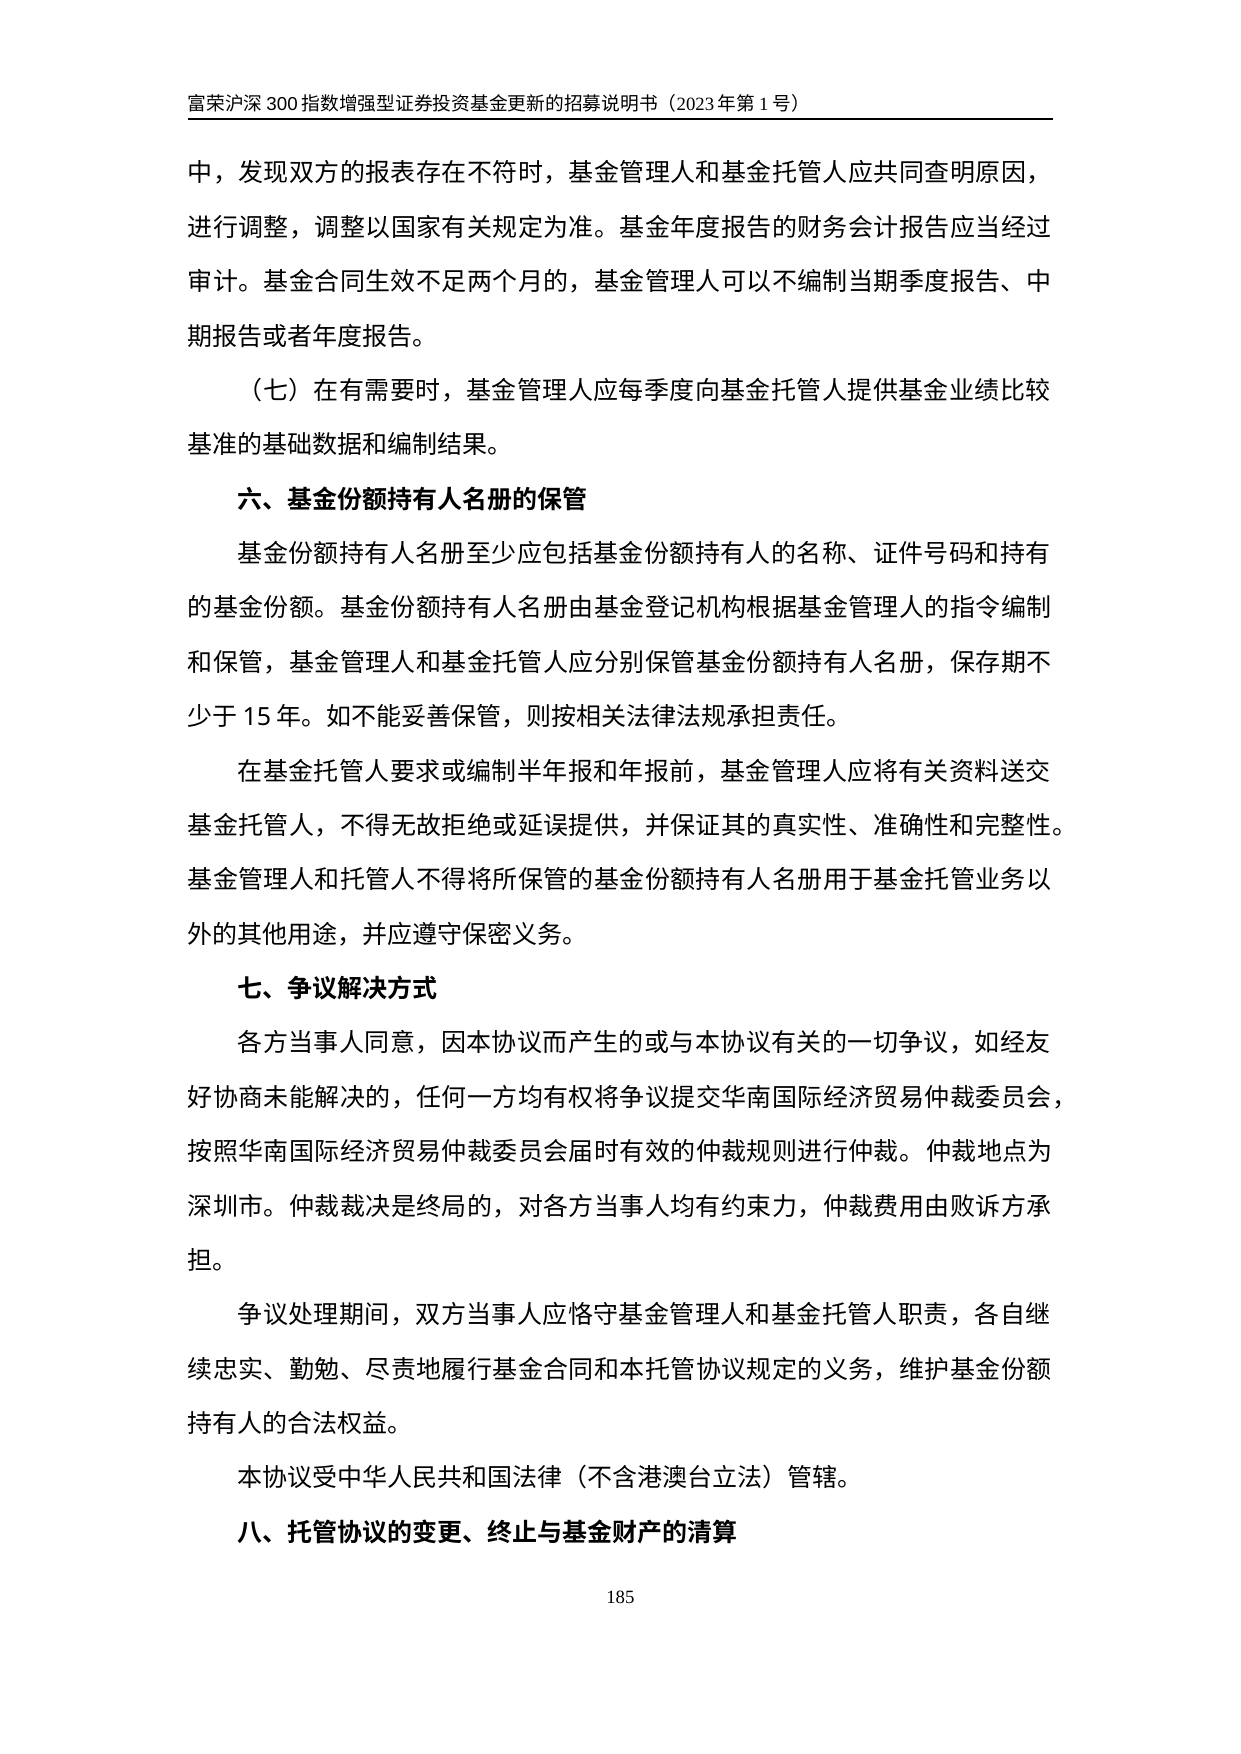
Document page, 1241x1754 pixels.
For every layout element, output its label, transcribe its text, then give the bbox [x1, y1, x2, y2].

text 各方当事人同意，因本协议而产生的或与本协议有关的一切争议，如经友好协商未能解决的，任何一方均有权将争议提交华南国际经济贸易仲裁委员会，按照华南国际经济贸易仲裁委员会届时有效的仲裁规则进行仲裁。仲裁地点为深圳市。仲裁裁决是终局的，对各方当事人均有约束力，仲裁费用由败诉方承担。 [187, 1023, 1053, 1277]
text 六、基金份额持有人名册的保管 [187, 479, 1053, 515]
text 本协议受中华人民共和国法律（不含港澳台立法）管辖。 [187, 1458, 1053, 1494]
text 争议处理期间，双方当事人应恪守基金管理人和基金托管人职责，各自继续忠实、勤勉、尽责地履行基金合同和本托管协议规定的义务，维护基金份额持有人的合法权益。 [187, 1295, 1053, 1440]
text 基金份额持有人名册至少应包括基金份额持有人的名称、证件号码和持有的基金份额。基金份额持有人名册由基金登记机构根据基金管理人的指令编制和保管，基金管理人和基金托管人应分别保管基金份额持有人名册，保存期不少于15年。如不能妥善保管，则按相关法律法规承担责任。 [187, 533, 1053, 733]
text 八、托管协议的变更、终止与基金财产的清算 [187, 1512, 1053, 1548]
text 在基金托管人要求或编制半年报和年报前，基金管理人应将有关资料送交基金托管人，不得无故拒绝或延误提供，并保证其的真实性、准确性和完整性。基金管理人和托管人不得将所保管的基金份额持有人名册用于基金托管业务以外的其他用途，并应遵守保密义务。 [187, 751, 1053, 950]
text 七、争议解决方式 [187, 968, 1053, 1005]
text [187, 153, 1053, 352]
text （七）在有需要时，基金管理人应每季度向基金托管人提供基金业绩比较基准的基础数据和编制结果。 [187, 370, 1053, 461]
